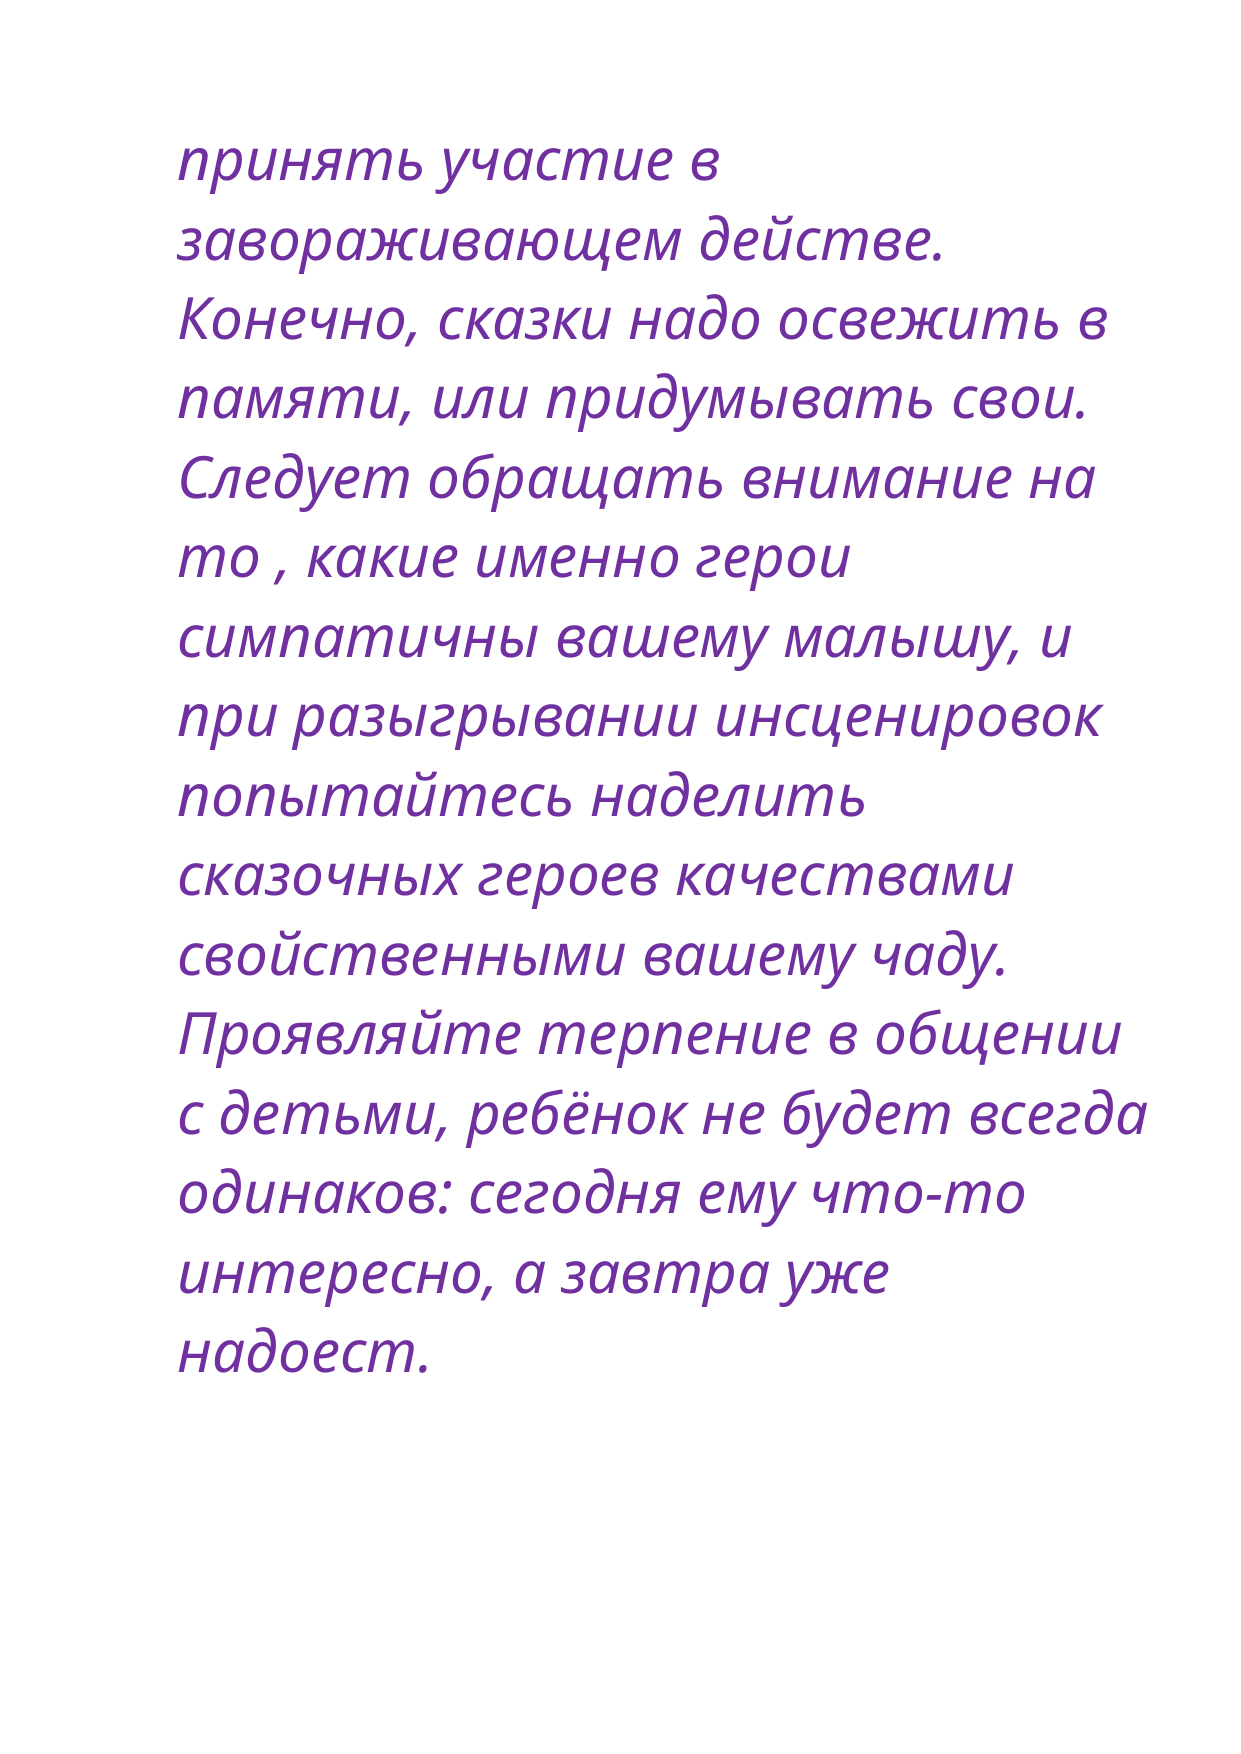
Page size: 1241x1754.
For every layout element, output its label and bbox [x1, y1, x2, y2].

text [177, 118, 1152, 1390]
